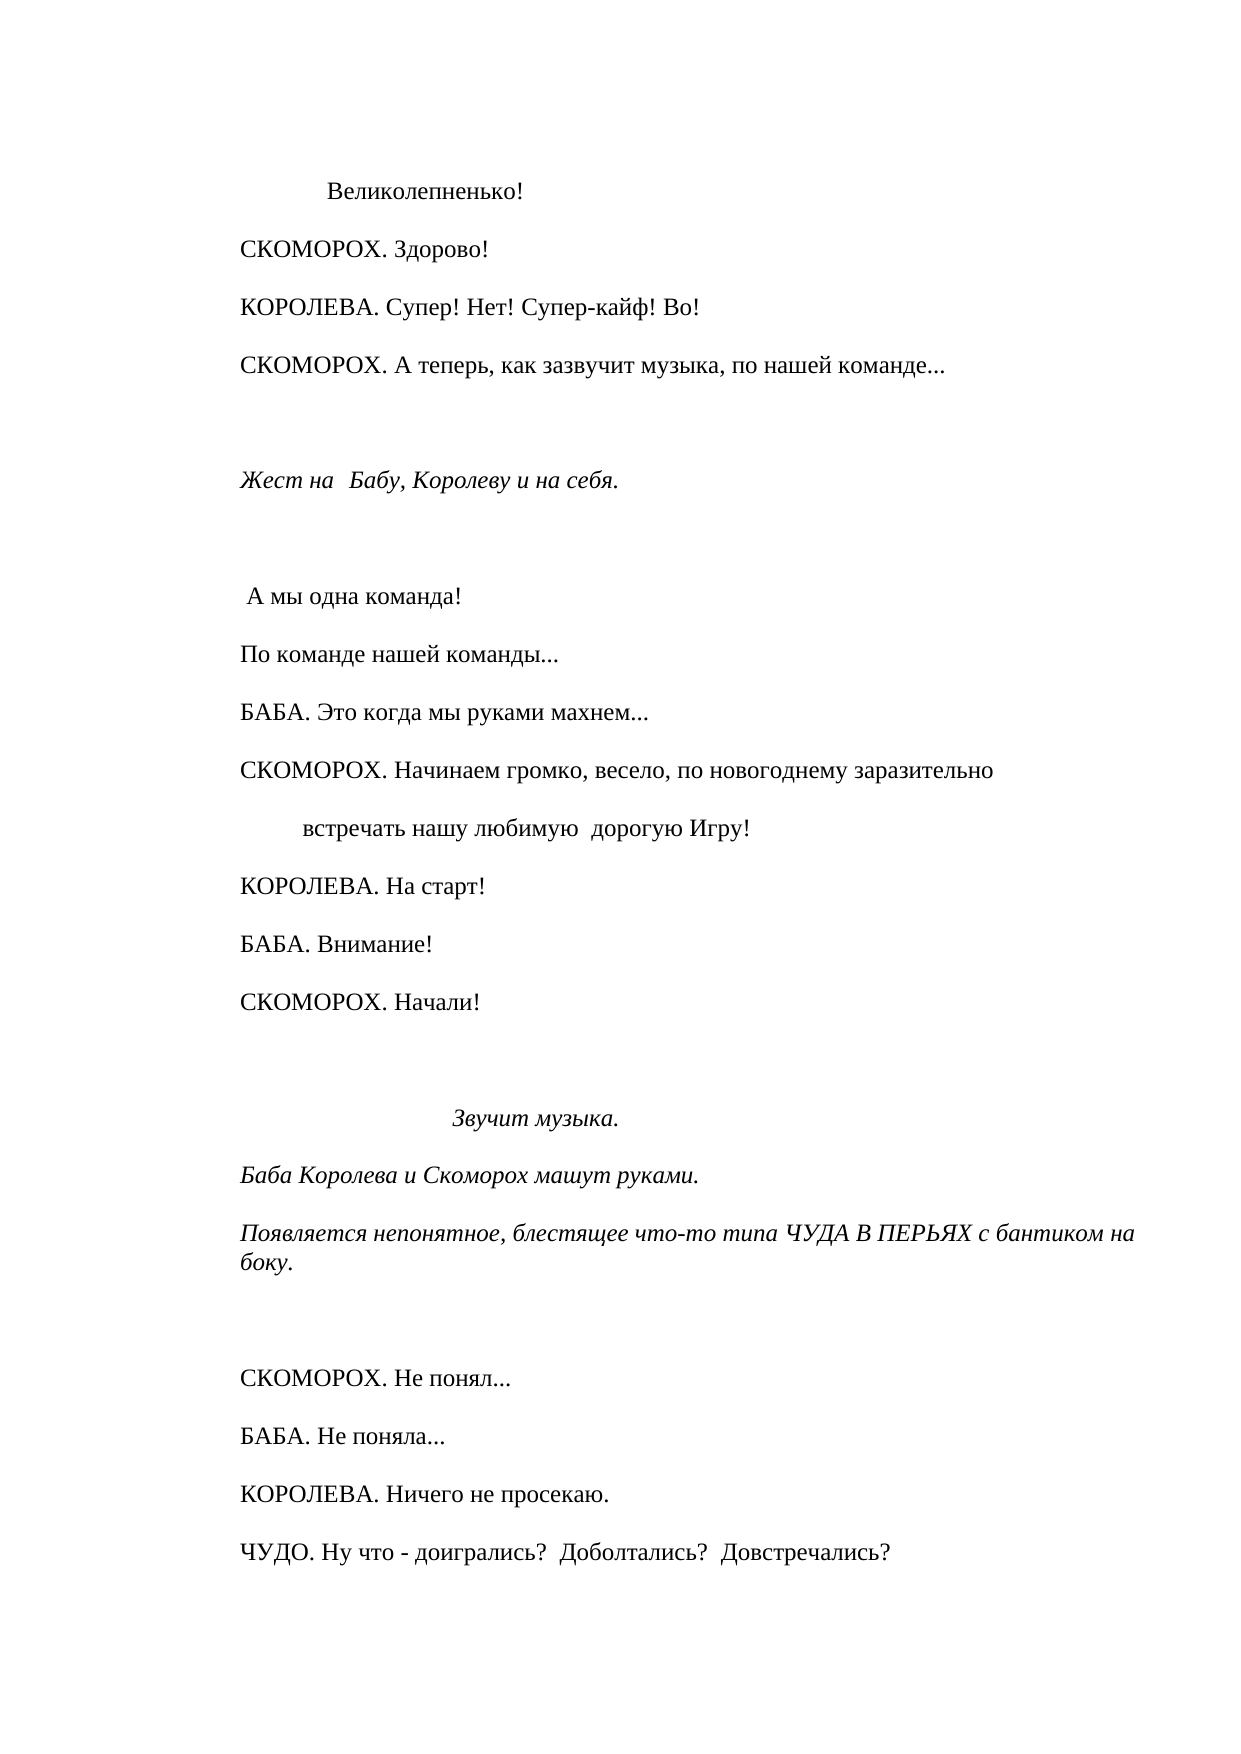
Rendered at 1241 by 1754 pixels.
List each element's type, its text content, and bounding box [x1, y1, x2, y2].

text КОРОЛЕВА. Супер! Нет! Супер-кайф! Во! [240, 292, 1152, 321]
text СКОМОРОХ. Начали! [240, 987, 1152, 1016]
text СКОМОРОХ. Не понял... [240, 1363, 1152, 1392]
text По команде нашей команды... [240, 639, 1152, 668]
text КОРОЛЕВА. Ничего не просекаю. [240, 1479, 1152, 1508]
text Звучит музыка. [240, 1103, 1152, 1131]
text БАБА. Не поняла... [240, 1421, 1152, 1450]
text А мы одна команда! [240, 581, 1152, 610]
text Великолепненько! [240, 176, 1152, 205]
text БАБА. Это когда мы руками махнем... [240, 697, 1152, 726]
text СКОМОРОХ. А теперь, как зазвучит музыка, по нашей команде... [240, 350, 1152, 378]
text КОРОЛЕВА. На старт! [240, 871, 1152, 900]
text Баба Королева и Скоморох машут руками. [240, 1161, 1152, 1189]
text БАБА. Внимание! [240, 929, 1152, 958]
text Жест на Бабу, Королеву и на себя. [240, 466, 1152, 494]
text СКОМОРОХ. Здорово! [240, 234, 1152, 263]
text ЧУДО. Ну что - доигрались? Доболтались? Довстречались? [240, 1537, 1152, 1566]
text СКОМОРОХ. Начинаем громко, весело, по новогоднему заразительно [240, 755, 1152, 784]
text Появляется непонятное, блестящее что-то типа ЧУДА В ПЕРЬЯХ с бантиком на боку. [240, 1218, 1152, 1276]
text встречать нашу любимую дорогую Игру! [240, 813, 1152, 842]
